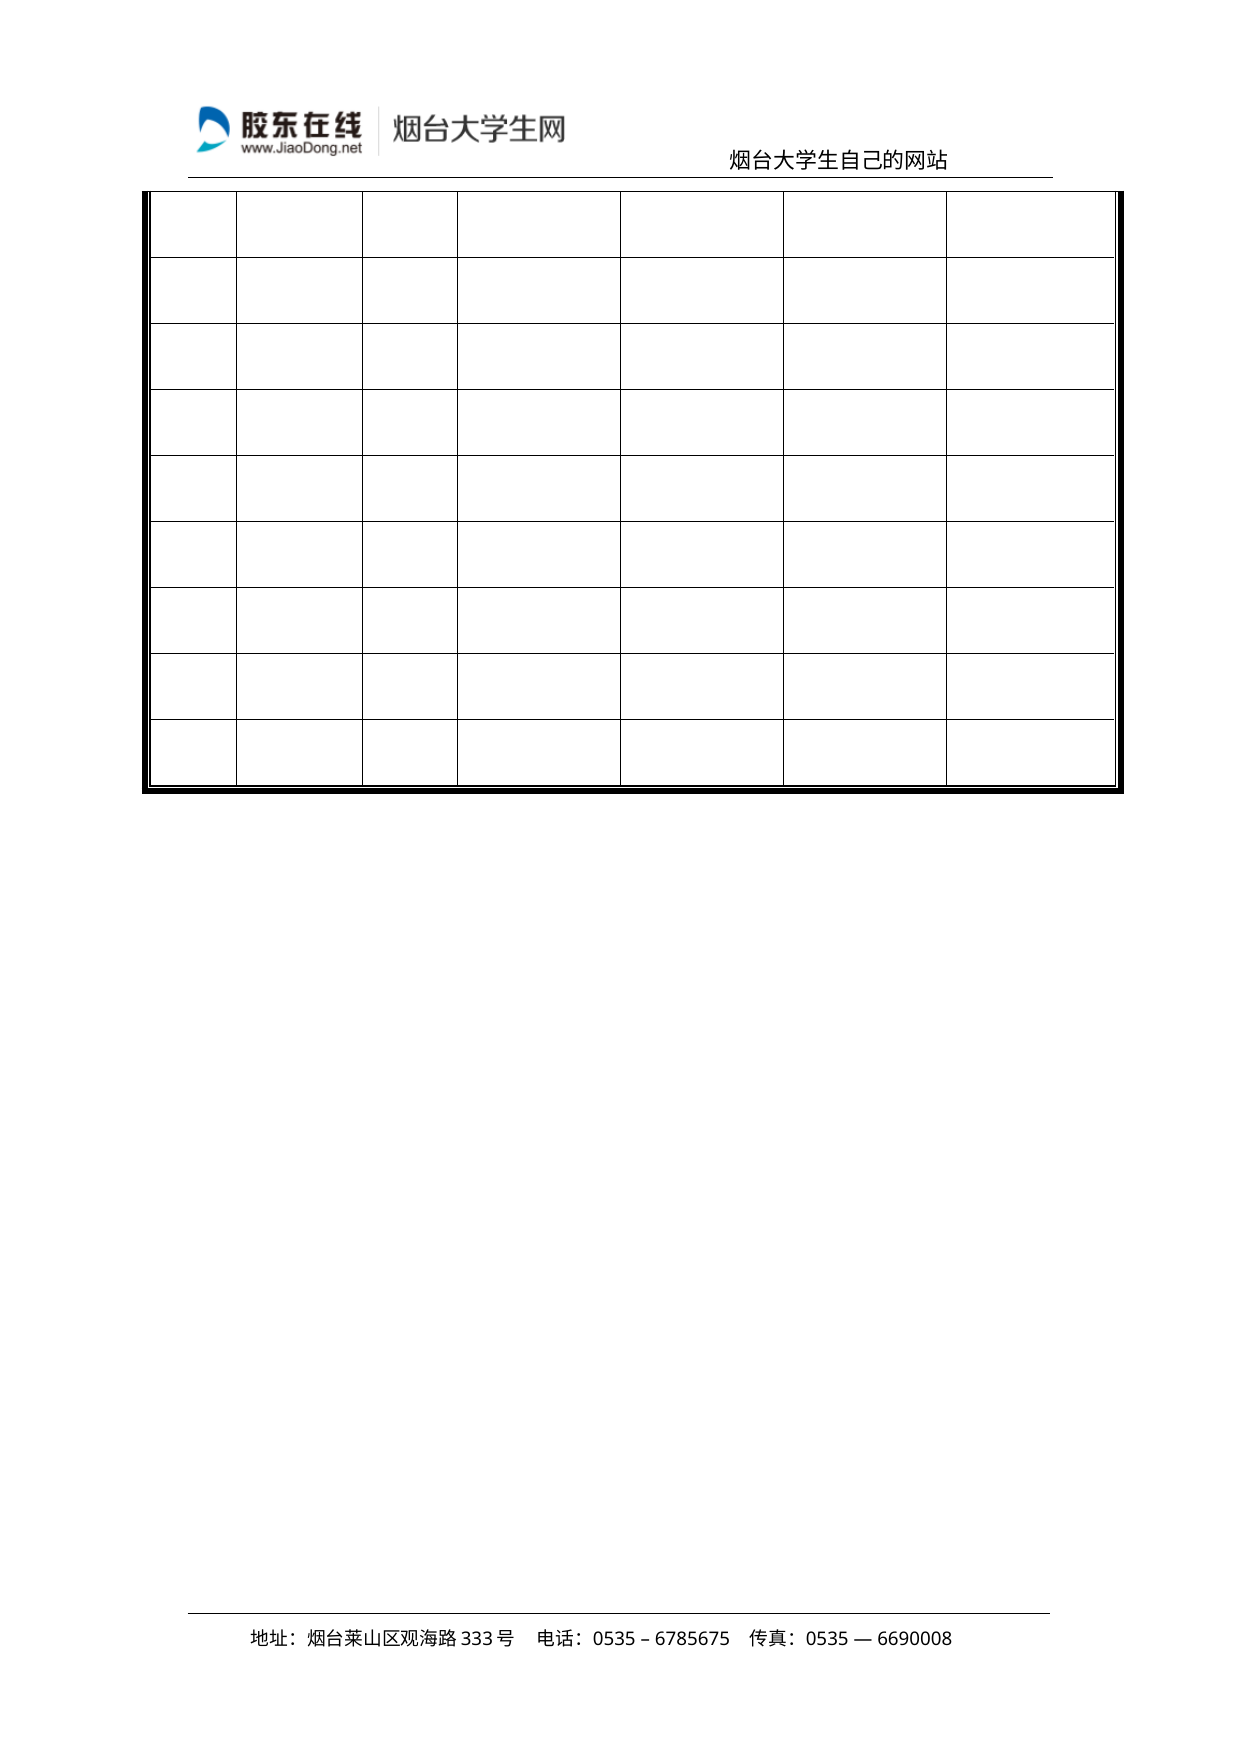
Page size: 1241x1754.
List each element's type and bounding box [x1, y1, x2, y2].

table_cell [458, 324, 620, 389]
table_cell [237, 456, 362, 521]
table_cell [621, 522, 783, 587]
table_cell [621, 390, 783, 455]
table_cell [151, 192, 236, 257]
table_cell [151, 588, 236, 653]
table_cell [947, 257, 1115, 323]
table_cell [151, 522, 236, 587]
table_cell [784, 192, 946, 257]
table_cell [458, 720, 620, 785]
table_cell [151, 324, 236, 389]
table_cell [363, 720, 457, 785]
table_cell [363, 192, 457, 257]
table_cell [947, 521, 1115, 587]
table_cell [947, 653, 1115, 719]
table_cell [621, 258, 783, 323]
table_cell [237, 390, 362, 455]
table_cell [784, 324, 946, 389]
table_cell [237, 192, 362, 257]
table_cell [784, 390, 946, 455]
table_cell [363, 588, 457, 653]
table_cell [947, 323, 1115, 389]
table_cell [237, 258, 362, 323]
table_cell [363, 522, 457, 587]
table_cell [784, 588, 946, 653]
table_cell [458, 654, 620, 719]
table_cell [458, 456, 620, 521]
table_cell [237, 522, 362, 587]
table_cell [947, 389, 1115, 455]
table_cell [784, 720, 946, 785]
table_cell [151, 654, 236, 719]
table_cell [458, 588, 620, 653]
table_cell [237, 588, 362, 653]
table_cell [151, 390, 236, 455]
table_cell [151, 456, 236, 521]
table_cell [151, 720, 236, 785]
table_cell [458, 390, 620, 455]
table_cell [458, 258, 620, 323]
table_cell [363, 654, 457, 719]
table_cell [784, 456, 946, 521]
table_cell [621, 324, 783, 389]
table_cell [621, 456, 783, 521]
table_cell [947, 719, 1115, 785]
table_cell [363, 390, 457, 455]
table_cell [947, 587, 1115, 653]
table_cell [237, 720, 362, 785]
table_cell [621, 720, 783, 785]
table_cell [363, 456, 457, 521]
table_cell [784, 522, 946, 587]
table_cell [237, 324, 362, 389]
table_cell [621, 654, 783, 719]
table_cell [621, 192, 783, 257]
table_cell [621, 588, 783, 653]
table_cell [947, 192, 1115, 257]
table_cell [363, 258, 457, 323]
table_cell [237, 654, 362, 719]
picture [187, 88, 579, 169]
table_cell [363, 324, 457, 389]
table_cell [784, 654, 946, 719]
table_cell [784, 258, 946, 323]
table_cell [458, 522, 620, 587]
table_cell [151, 258, 236, 323]
table_cell [458, 192, 620, 257]
table_cell [947, 455, 1115, 521]
